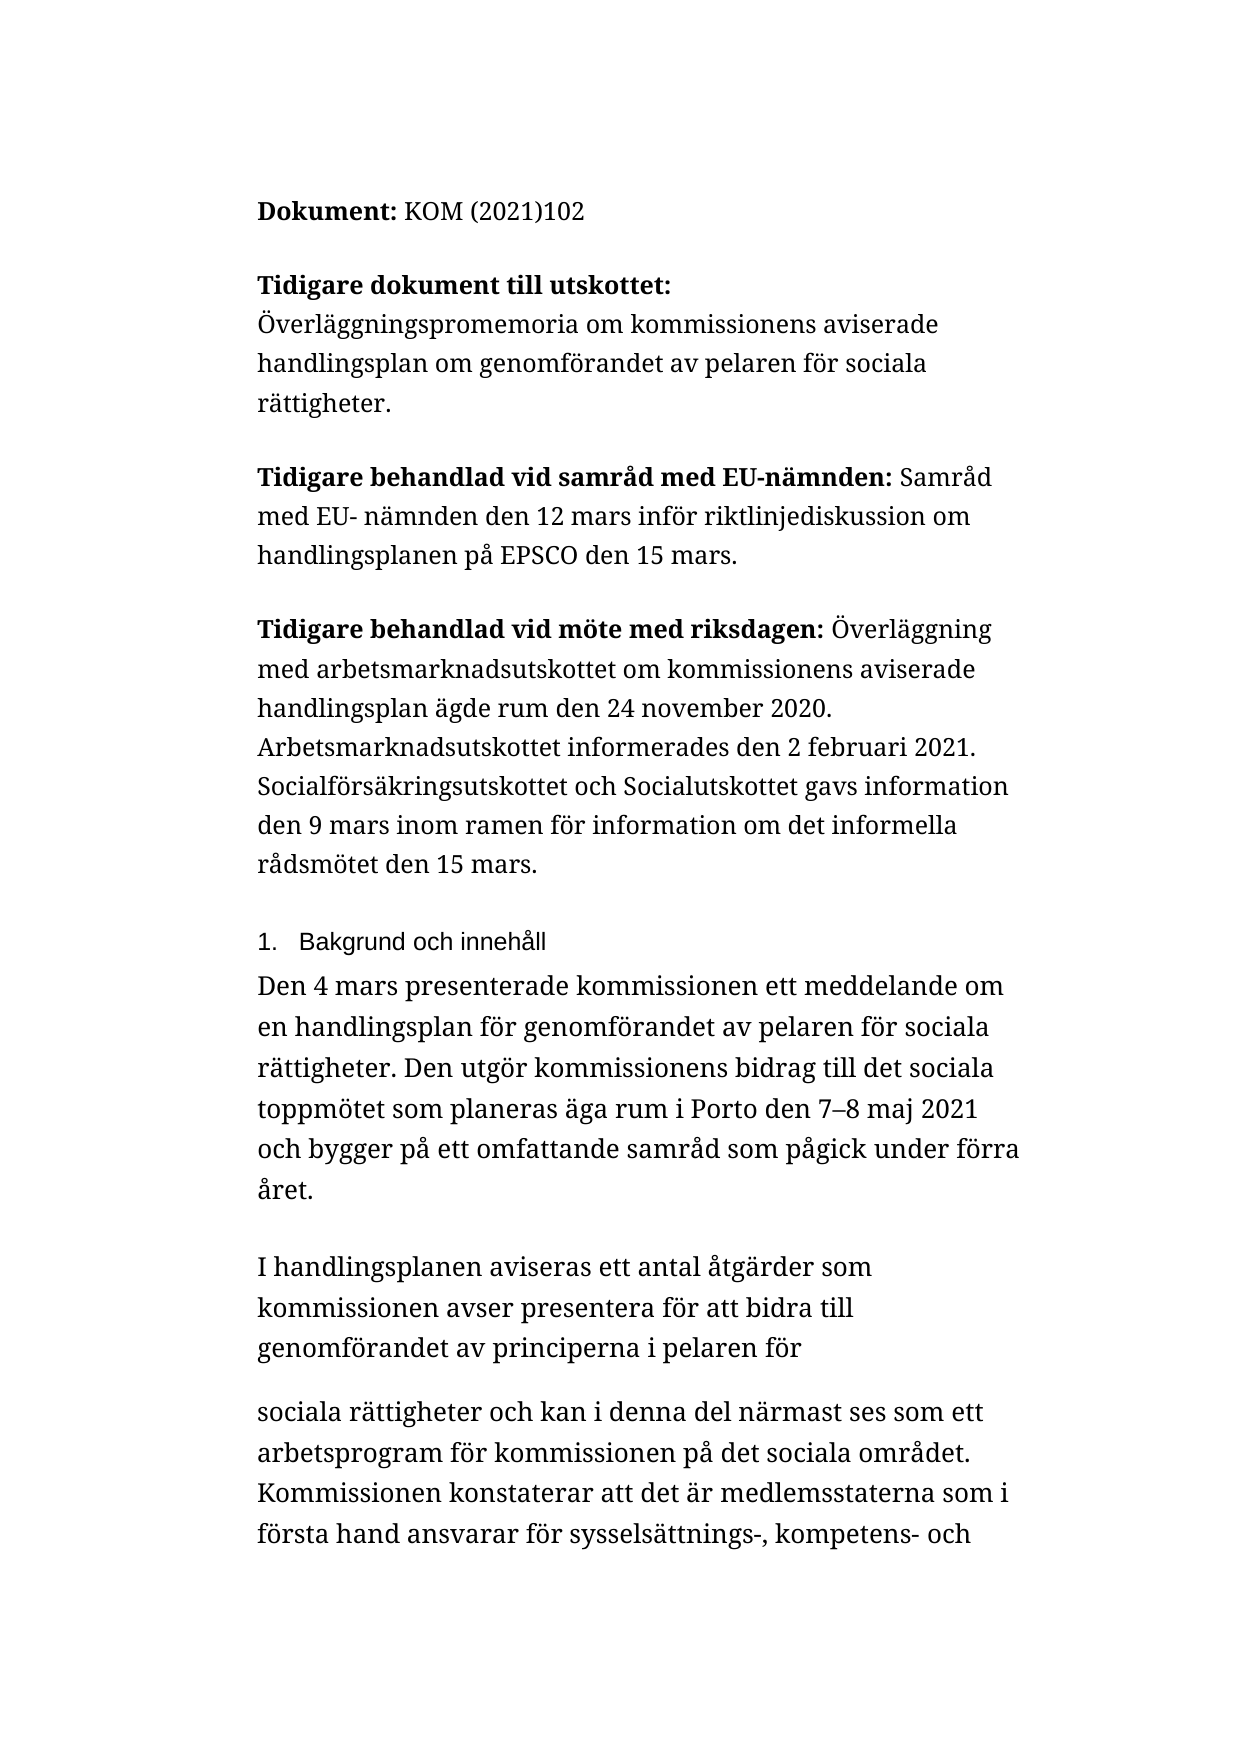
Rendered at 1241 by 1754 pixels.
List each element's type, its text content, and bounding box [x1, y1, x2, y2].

text I handlingsplanen aviseras ett antal åtgärder som kommissionen avser presentera för att bidra till genomförandet av principerna i pelaren för [257, 1248, 998, 1366]
text Dokument: KOM (2021)102 [257, 193, 1065, 227]
text Den 4 mars presenterade kommissionen ett meddelande om en handlingsplan för genomförandet av pelaren för sociala rättigheter. Den utgör kommissionens bidrag till det sociala toppmötet som planeras äga rum i Porto den 7–8 maj 2021 och bygger på ett omfattande samråd som pågick under förra året. [257, 968, 1028, 1207]
text Tidigare behandlad vid samråd med EU-nämnden: Samråd med EU- nämnden den 12 mars inför riktlinjediskussion om handlingsplanen på EPSCO den 15 mars. [257, 459, 1023, 572]
list Bakgrund och innehåll [257, 927, 1065, 955]
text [257, 1393, 1033, 1551]
text Tidigare dokument till utskottet: Överläggningspromemoria om kommissionens aviserade handlingsplan om genomförandet av pelaren för sociala rättigheter. [257, 268, 978, 419]
text Tidigare behandlad vid möte med riksdagen: Överläggning med arbetsmarknadsutskottet om kommissionens aviserade handlingsplan ägde rum den 24 november 2020. Arbetsmarknadsutskottet informerades den 2 februari 2021. Socialförsäkringsutskottet och Socialutskottet gavs information den 9 mars inom ramen för information om det informella rådsmötet den 15 mars. [257, 612, 1023, 881]
